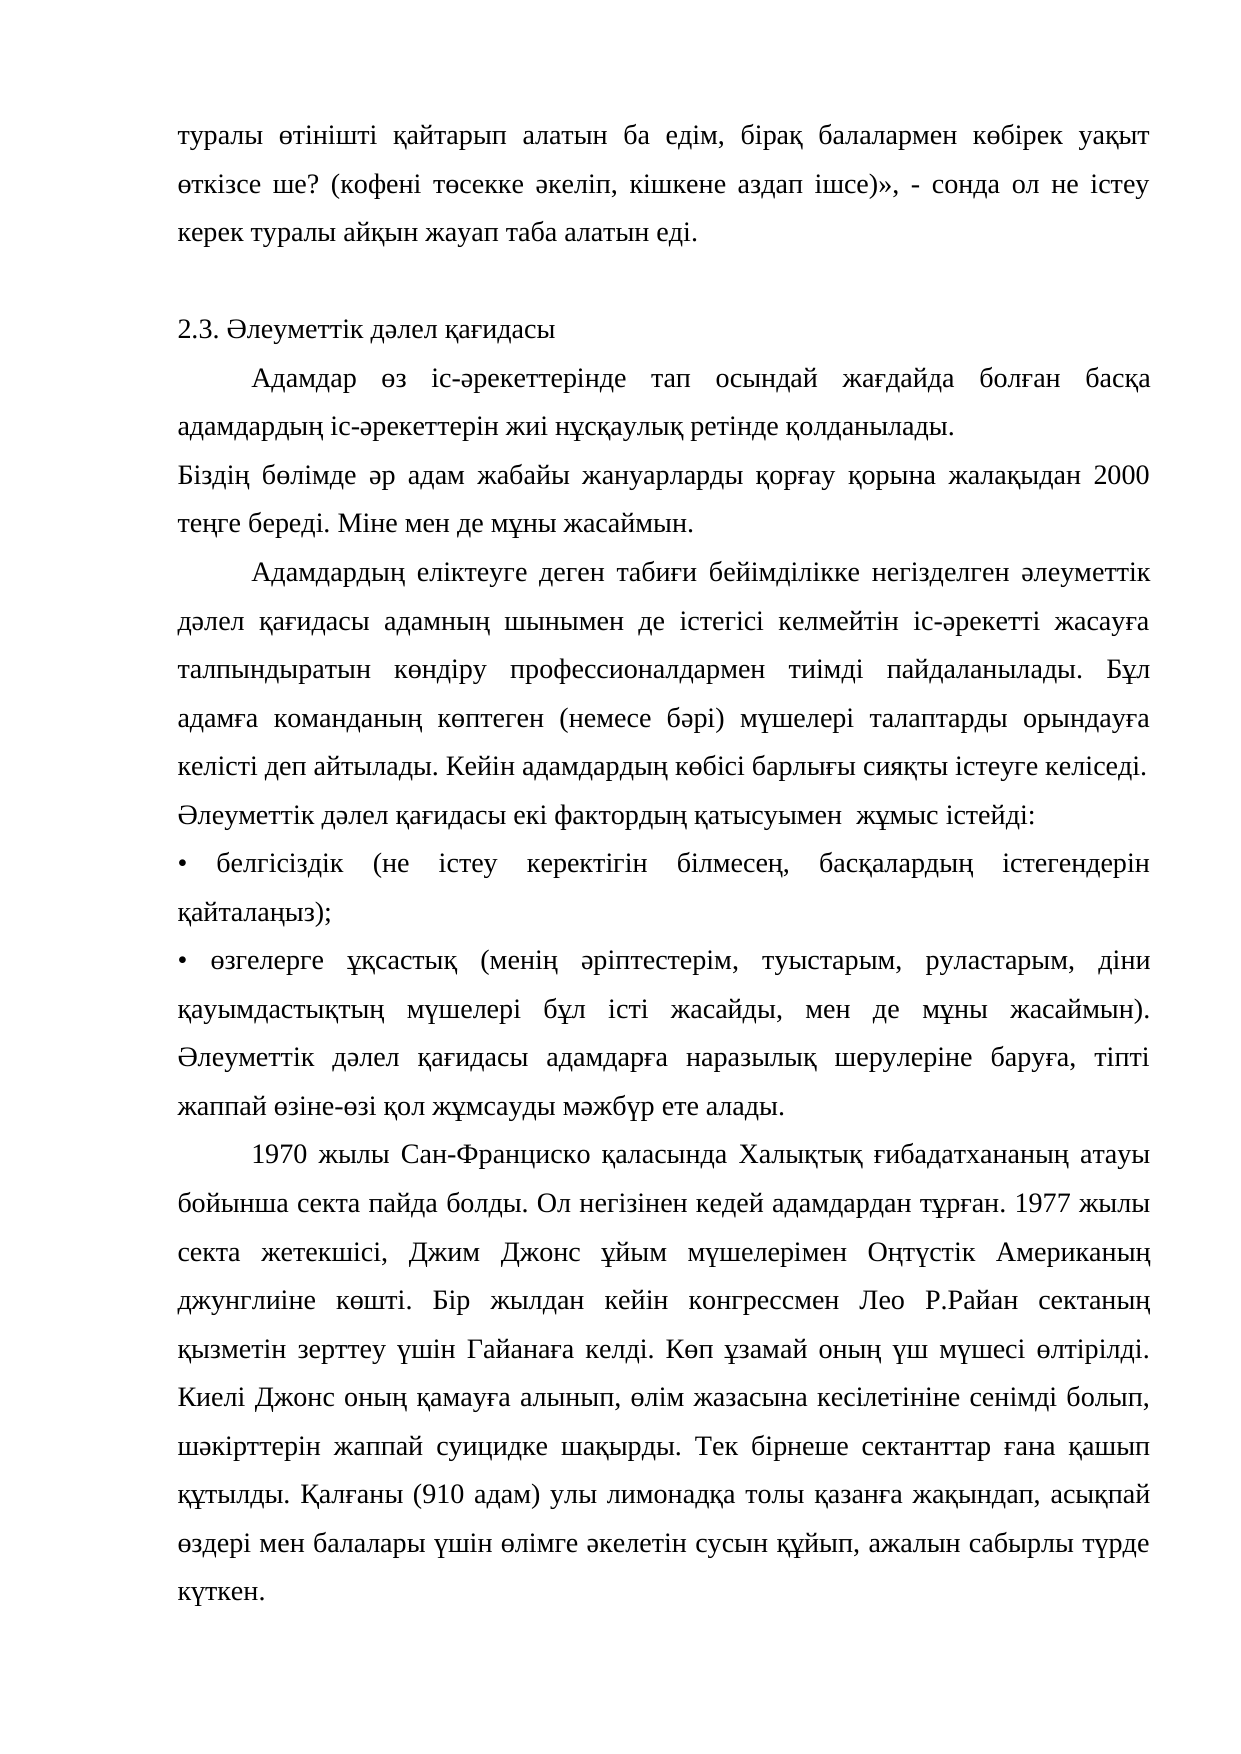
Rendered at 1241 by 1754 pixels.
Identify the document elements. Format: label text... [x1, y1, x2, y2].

text Адамдардың еліктеуге деген табиғи бейімділікке негізделген әлеуметтік дәлел қағидасы адамның шынымен де істегісі келмейтін іс-әрекетті жасауға талпындыратын көндіру профессионалдармен тиімді пайдаланылады. Бұл адамға команданың көптеген (немесе бәрі) мүшелері талаптарды орындауға келісті деп айтылады. Кейін адамдардың көбісі барлығы сияқты істеуге келіседі. [177, 555, 1152, 782]
text Адамдар өз іс-әрекеттерінде тап осындай жағдайда болған басқа адамдардың іс-әрекеттерін жиі нұсқаулық ретінде қолданылады. [177, 361, 1152, 442]
text 2.3. Әлеуметтік дәлел қағидасы [177, 264, 1152, 345]
text • өзгелерге ұқсастық (менің әріптестерім, туыстарым, руластарым, діни қауымдастықтың мүшелері бұл істі жасайды, мен де мұны жасаймын). Әлеуметтік дәлел қағидасы адамдарға наразылық шерулеріне баруға, тіпті жаппай өзіне-өзі қол жұмсауды мәжбүр ете алады. [177, 943, 1152, 1121]
text Біздің бөлімде әр адам жабайы жануарларды қорғау қорына жалақыдан 2000 теңге береді. Міне мен де мұны жасаймын. [177, 458, 1152, 539]
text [177, 1137, 1152, 1607]
text Әлеуметтік дәлел қағидасы екі фактордың қатысуымен жұмыс істейді: [177, 798, 1152, 830]
text • белгісіздік (не істеу керектігін білмесең, басқалардың істегендерін қайталаңыз); [177, 846, 1152, 927]
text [177, 118, 1152, 248]
